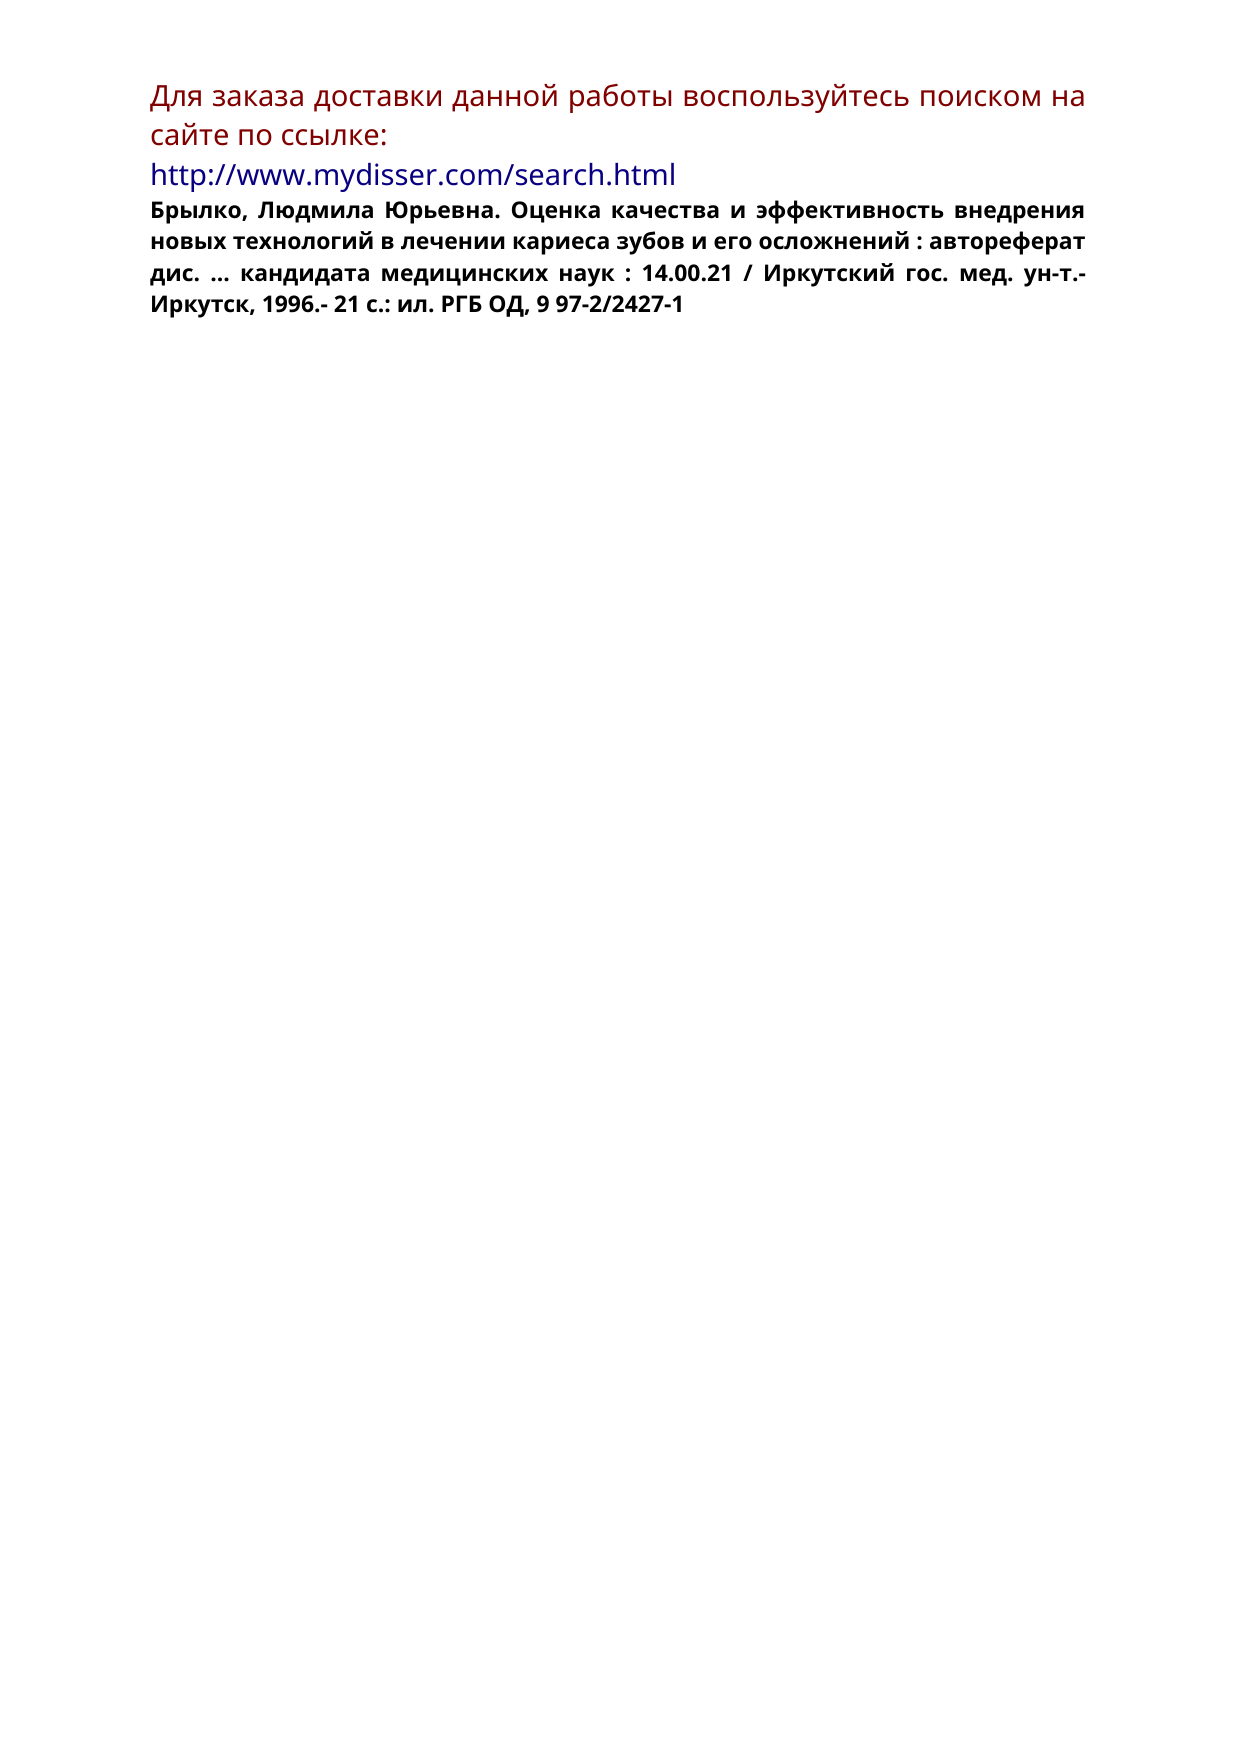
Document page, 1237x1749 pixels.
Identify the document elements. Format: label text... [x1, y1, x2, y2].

text Брылко, Людмила Юрьевна. Оценка качества и эффективность внедрения новых технологий в лечении кариеса зубов и его осложнений : автореферат дис. ... кандидата медицинских наук : 14.00.21 / Иркутский гос. мед. ун-т.- Иркутск, 1996.- 21 с.: ил. РГБ ОД, 9 97-2/2427-1 [150, 194, 1086, 319]
